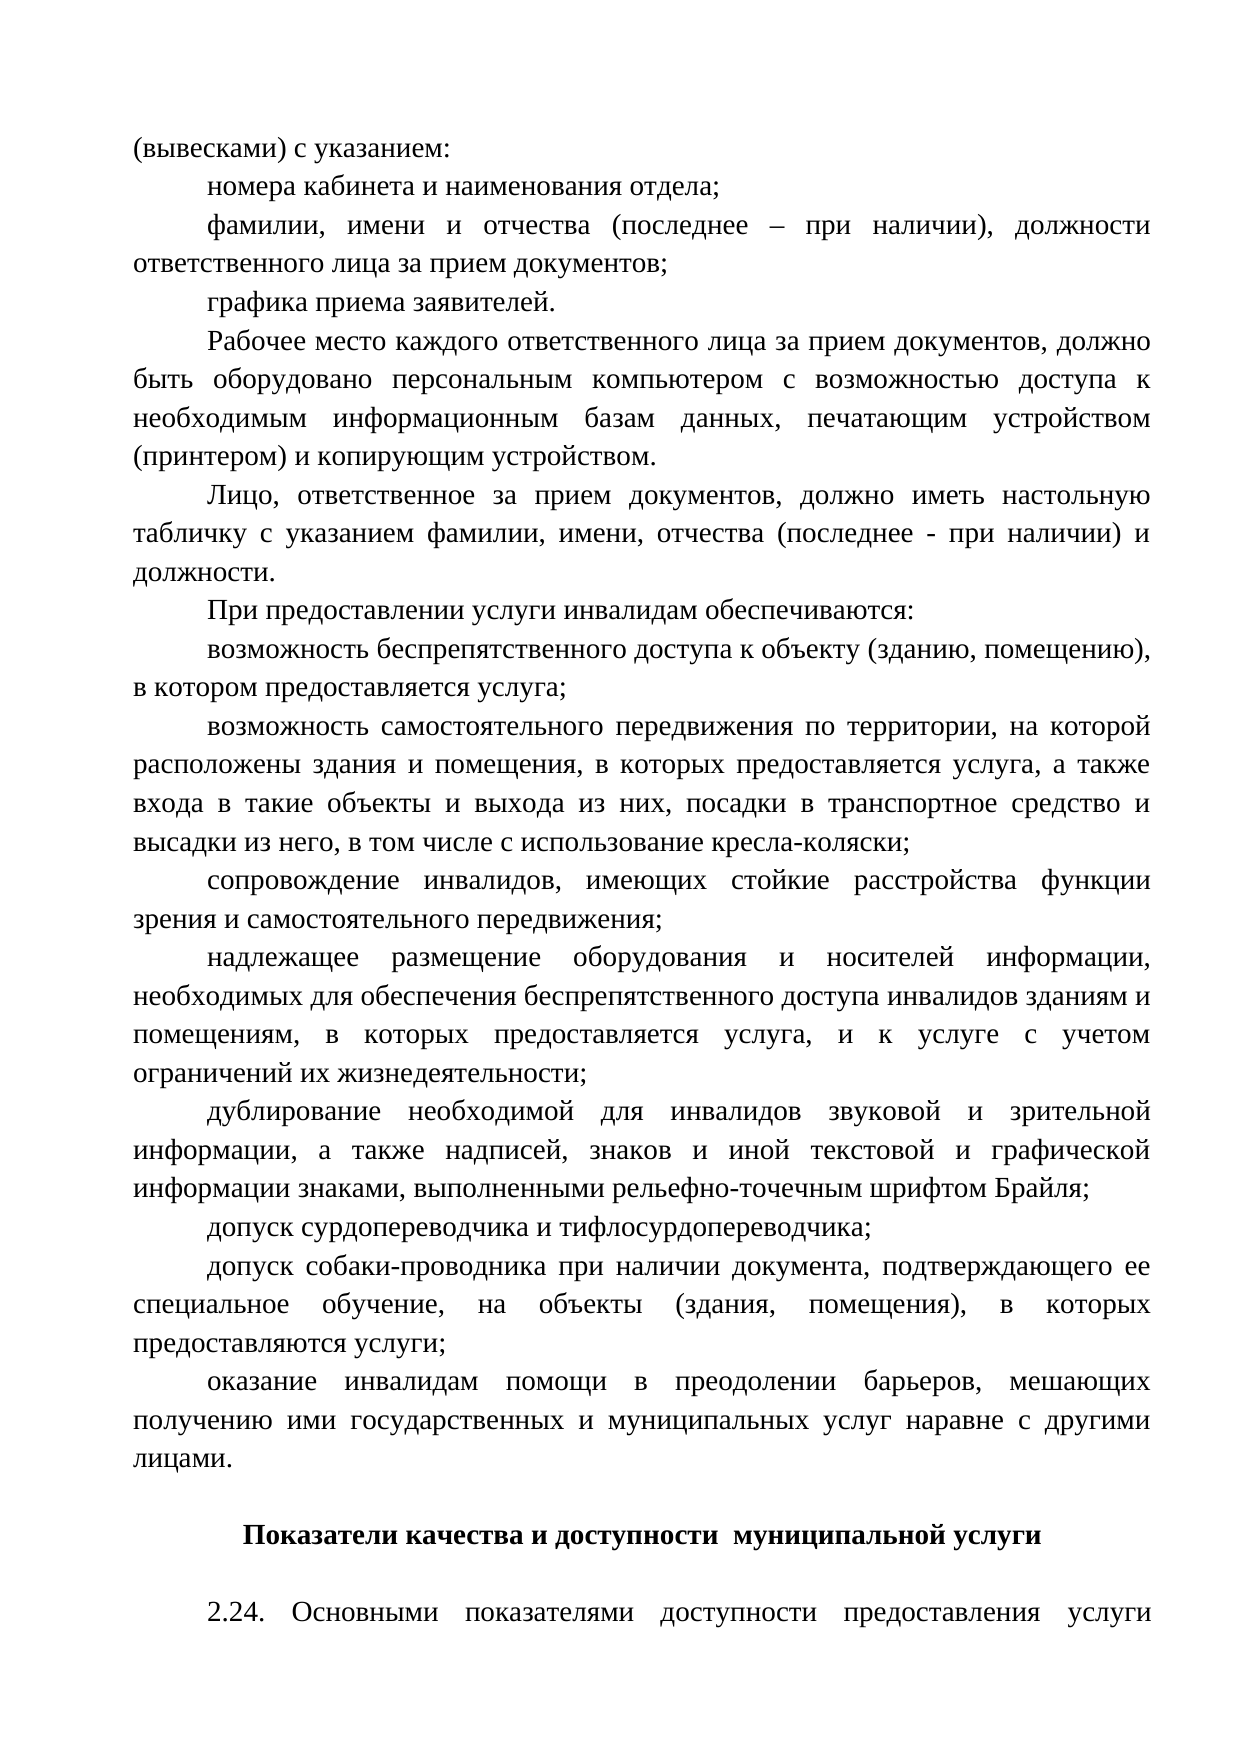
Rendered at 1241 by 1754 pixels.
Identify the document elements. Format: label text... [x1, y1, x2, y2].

text графика приема заявителей. [133, 284, 1152, 318]
text возможность беспрепятственного доступа к объекту (зданию, помещению), в котором предоставляется услуга; [133, 631, 1152, 703]
text допуск сурдопереводчика и тифлосурдопереводчика; [133, 1209, 1152, 1243]
text При предоставлении услуги инвалидам обеспечиваются: [133, 592, 1152, 626]
text оказание инвалидам помощи в преодолении барьеров, мешающих получению ими государственных и муниципальных услуг наравне с другими лицами. [133, 1363, 1152, 1474]
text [133, 130, 1152, 163]
text Рабочее место каждого ответственного лица за прием документов, должно быть оборудовано персональным компьютером с возможностью доступа к необходимым информационным базам данных, печатающим устройством (принтером) и копирующим устройством. [133, 323, 1152, 472]
text допуск собаки-проводника при наличии документа, подтверждающего ее специальное обучение, на объекты (здания, помещения), в которых предоставляются услуги; [133, 1248, 1152, 1358]
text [133, 1594, 1152, 1628]
text дублирование необходимой для инвалидов звуковой и зрительной информации, а также надписей, знаков и иной текстовой и графической информации знаками, выполненными рельефно-точечным шрифтом Брайля; [133, 1093, 1152, 1204]
text возможность самостоятельного передвижения по территории, на которой расположены здания и помещения, в которых предоставляется услуга, а также входа в такие объекты и выхода из них, посадки в транспортное средство и высадки из него, в том числе с использование кресла-коляски; [133, 708, 1152, 857]
text фамилии, имени и отчества (последнее – при наличии), должности ответственного лица за прием документов; [133, 207, 1152, 279]
text Лицо, ответственное за прием документов, должно иметь настольную табличку с указанием фамилии, имени, отчества (последнее - при наличии) и должности. [133, 477, 1152, 587]
text сопровождение инвалидов, имеющих стойкие расстройства функции зрения и самостоятельного передвижения; [133, 862, 1152, 934]
text Показатели качества и доступности муниципальной услуги [133, 1517, 1152, 1551]
text номера кабинета и наименования отдела; [133, 168, 1152, 202]
text надлежащее размещение оборудования и носителей информации, необходимых для обеспечения беспрепятственного доступа инвалидов зданиям и помещениям, в которых предоставляется услуга, и к услуге с учетом ограничений их жизнедеятельности; [133, 939, 1152, 1088]
